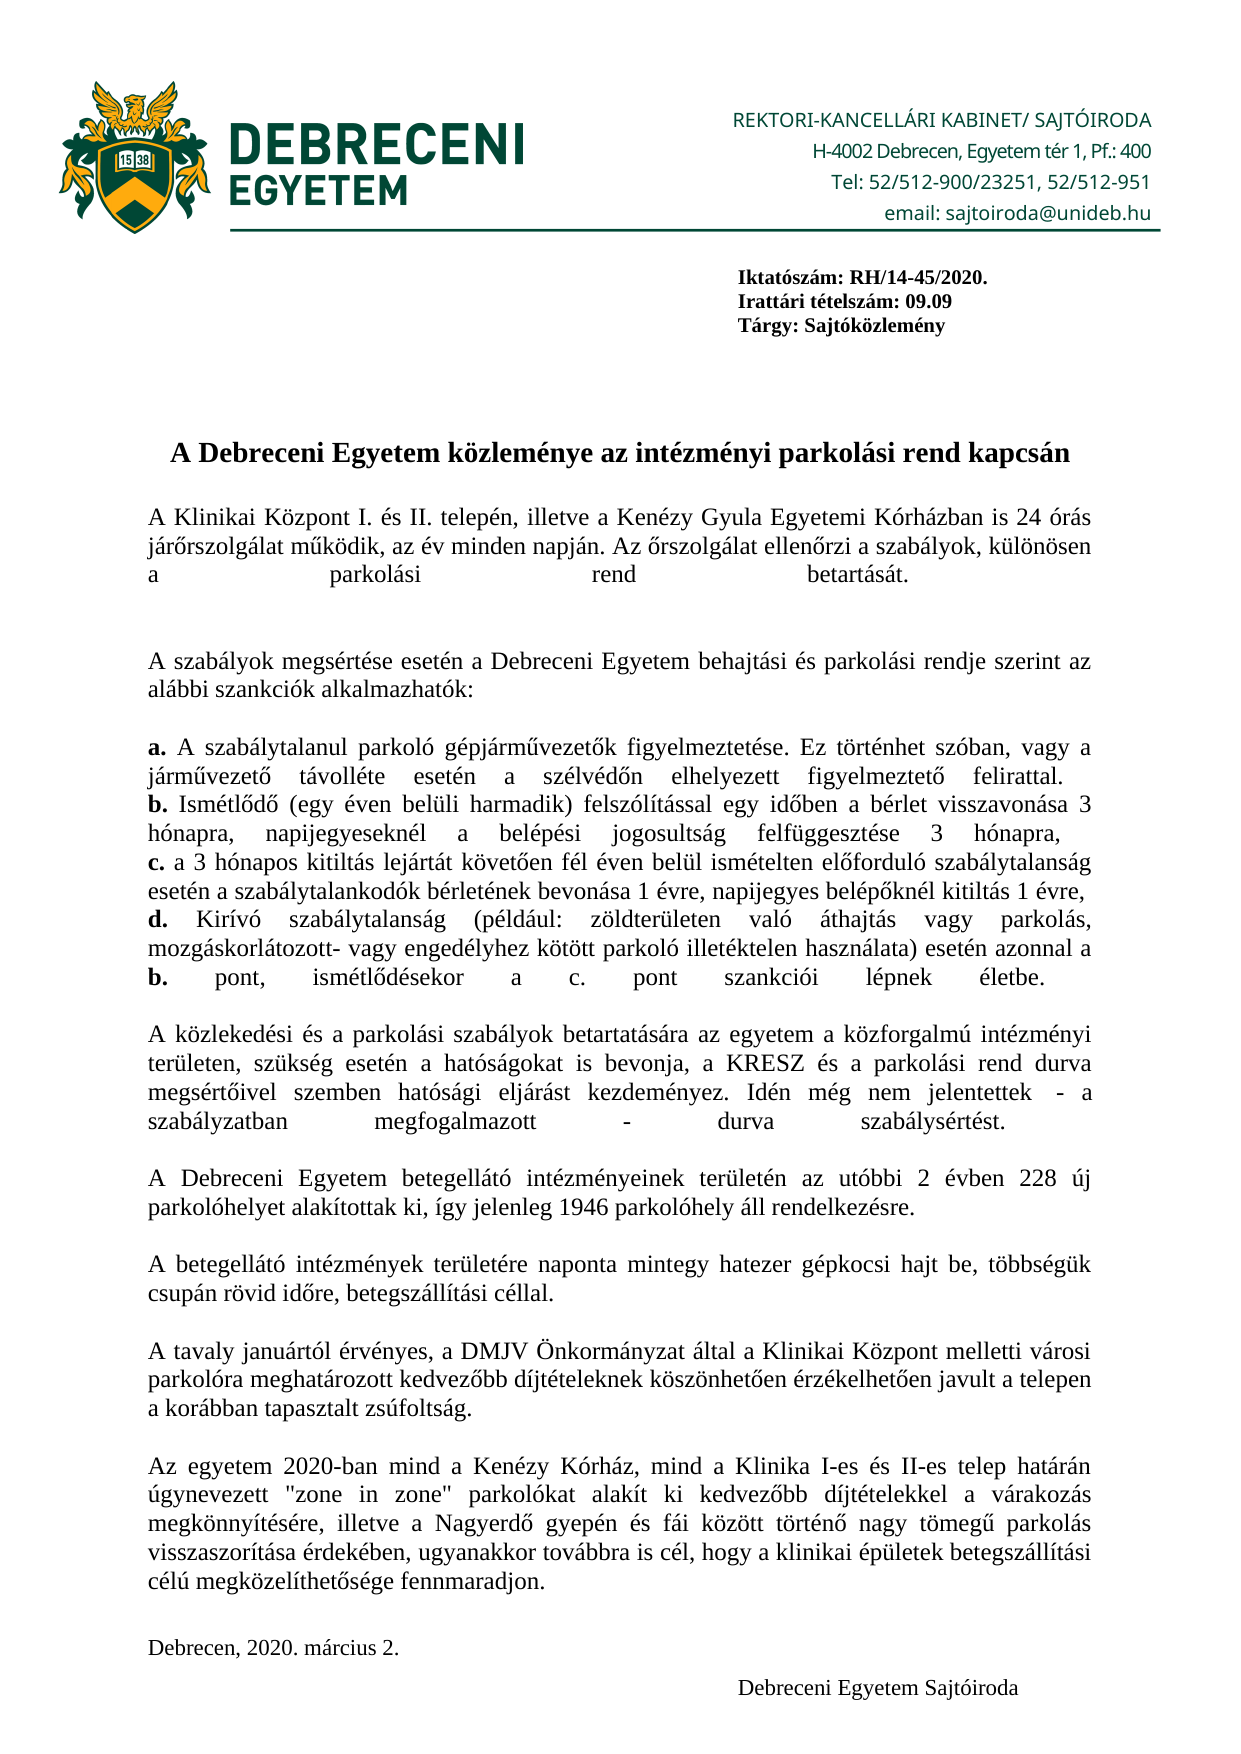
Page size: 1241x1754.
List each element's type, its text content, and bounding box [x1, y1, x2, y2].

text a. A szabálytalanul parkoló gépjárművezetők figyelmeztetése. Ez történhet szóban, vagy a járművezető távolléte esetén a szélvédőn elhelyezett figyelmeztető felirattal. b. Ismétlődő (egy éven belüli harmadik) felszólítással egy időben a bérlet visszavonása 3 hónapra, napijegyeseknél a belépési jogosultság felfüggesztése 3 hónapra, c. a 3 hónapos kitiltás lejártát követően fél éven belül ismételten előforduló szabálytalanság esetén a szabálytalankodók bérletének bevonása 1 évre, napijegyes belépőknél kitiltás 1 évre, d. Kirívó szabálytalanság (például: zöldterületen való áthajtás vagy parkolás, mozgáskorlátozott- vagy engedélyhez kötött parkoló illetéktelen használata) esetén azonnal a b. pont, ismétlődésekor a c. pont szankciói lépnek életbe. A közlekedési és a parkolási szabályok betartatására az egyetem a közforgalmú intézményi területen, szükség esetén a hatóságokat is bevonja, a KRESZ és a parkolási rend durva megsértőivel szemben hatósági eljárást kezdeményez. Idén még nem jelentettek - a szabályzatban megfogalmazott - durva szabálysértést. A Debreceni Egyetem betegellátó intézményeinek területén az utóbbi 2 évben 228 új parkolóhelyet alakítottak ki, így jelenleg 1946 parkolóhely áll rendelkezésre. [148, 703, 1092, 1221]
text Irattári tételszám: 09.09 [148, 289, 1092, 313]
text A Debreceni Egyetem közleménye az intézményi parkolási rend kapcsán [148, 435, 1092, 468]
text Az egyetem 2020-ban mind a Kenézy Kórház, mind a Klinika I-es és II-es telep határán úgynevezett "zone in zone" parkolókat alakít ki kedvezőbb díjtételekkel a várakozás megkönnyítésére, illetve a Nagyerdő gyepén és fái között történő nagy tömegű parkolás visszaszorítása érdekében, ugyanakkor továbbra is cél, hogy a klinikai épületek betegszállítási célú megközelíthetősége fennmaradjon. [148, 1451, 1092, 1594]
text Debreceni Egyetem Sajtóiroda [664, 1673, 1092, 1700]
text A Klinikai Központ I. és II. telepén, illetve a Kenézy Gyula Egyetemi Kórházban is 24 órás járőrszolgálat működik, az év minden napján. Az őrszolgálat ellenőrzi a szabályok, különösen a parkolási rend betartását. A szabályok megsértése esetén a Debreceni Egyetem behajtási és parkolási rendje szerint az alábbi szankciók alkalmazhatók: [148, 502, 1092, 703]
text A betegellátó intézmények területére naponta mintegy hatezer gépkocsi hajt be, többségük csupán rövid időre, betegszállítási céllal. [148, 1249, 1092, 1307]
text A tavaly januártól érvényes, a DMJV Önkormányzat által a Klinikai Központ melletti városi parkolóra meghatározott kedvezőbb díjtételeknek köszönhetően érzékelhetően javult a telepen a korábban tapasztalt zsúfoltság. [148, 1336, 1092, 1422]
text Iktatószám: RH/14-45/2020. [148, 265, 1092, 289]
text Debrecen, 2020. március 2. [148, 1634, 1092, 1660]
text Tárgy: Sajtóközlemény [738, 313, 1092, 337]
picture [0, 47, 1229, 282]
